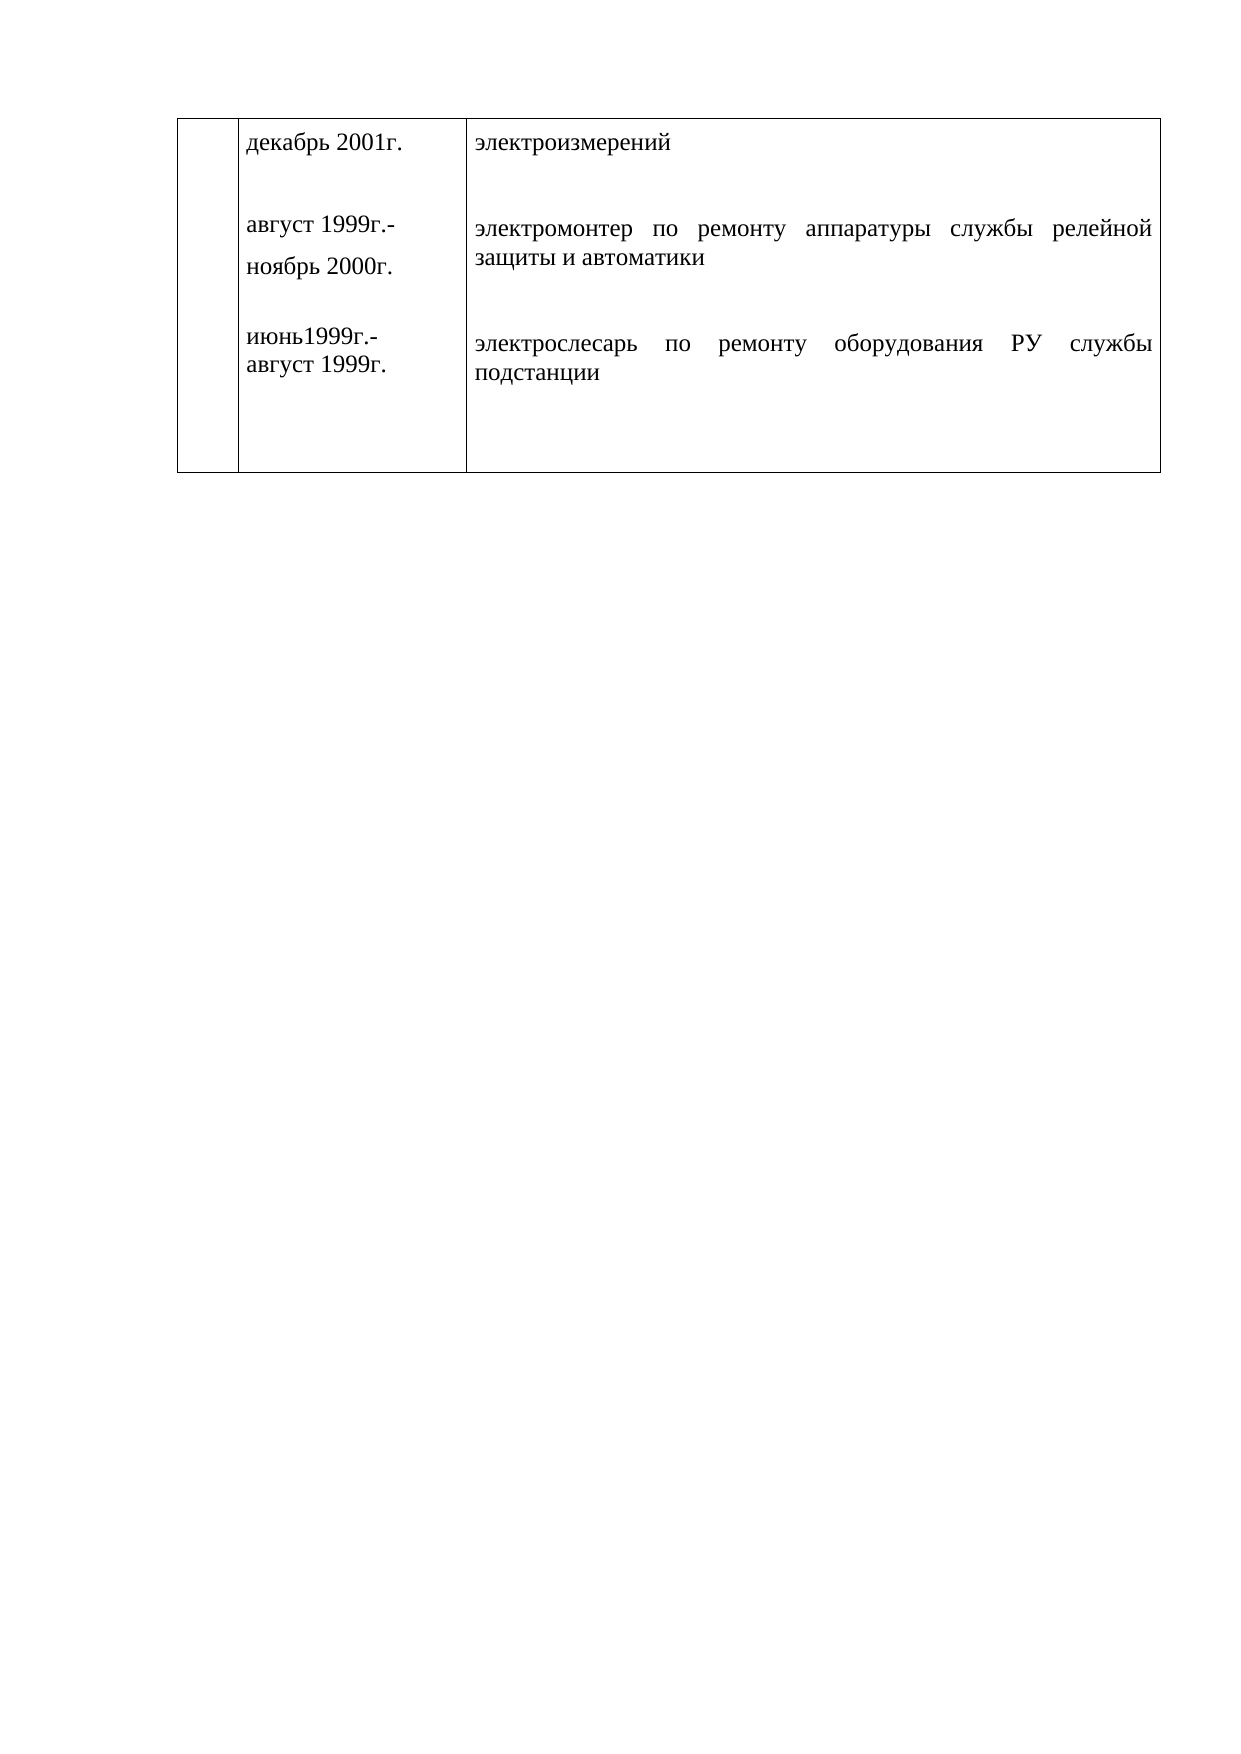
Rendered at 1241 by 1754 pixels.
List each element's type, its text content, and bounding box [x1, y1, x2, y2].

table_cell 2 [178, 119, 238, 472]
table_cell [467, 119, 1160, 472]
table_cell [239, 119, 466, 472]
